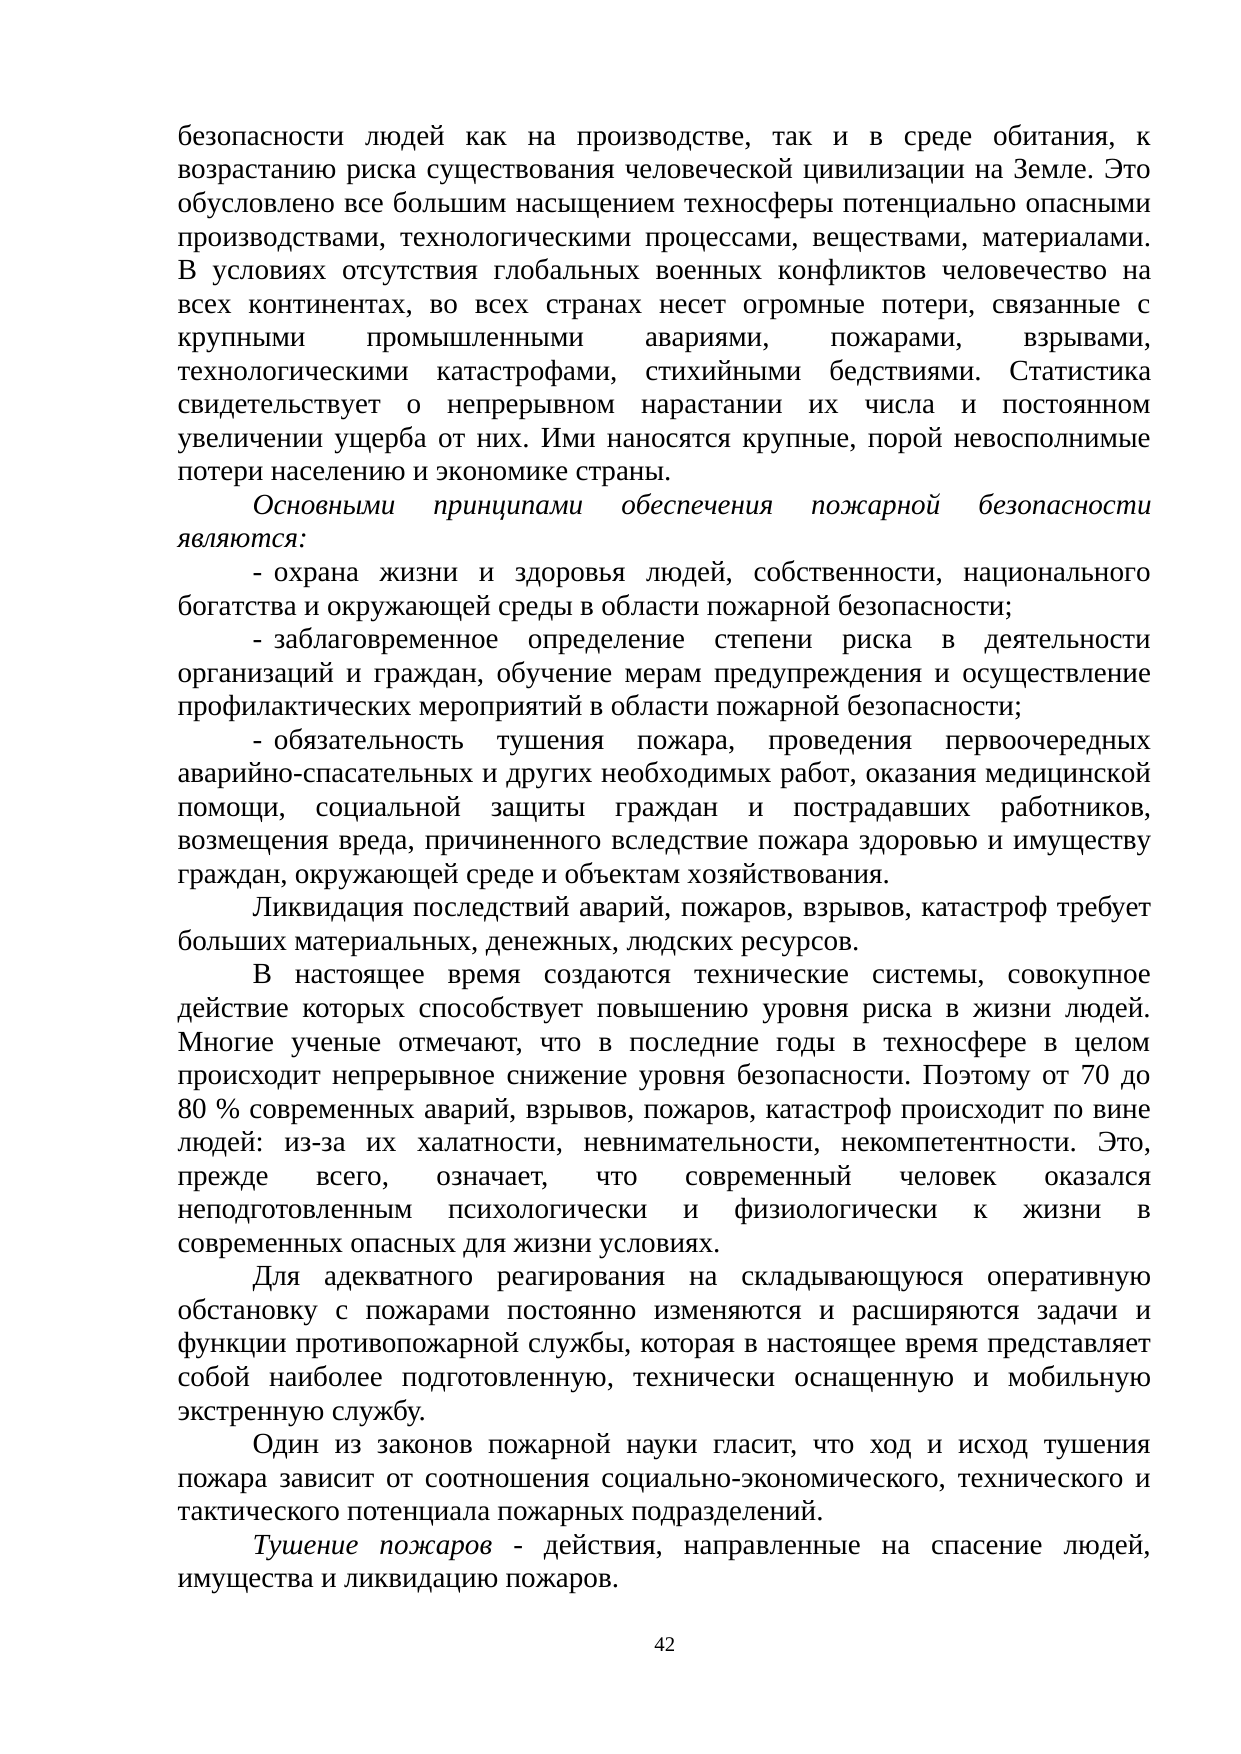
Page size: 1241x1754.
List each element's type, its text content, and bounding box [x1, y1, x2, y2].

text Ликвидация последствий аварий, пожаров, взрывов, катастроф требует больших материальных, денежных, людских ресурсов. [177, 889, 1152, 957]
text Для адекватного реагирования на складывающуюся оперативную обстановку с пожарами постоянно изменяются и расширяются задачи и функции противопожарной службы, которая в настоящее время представляет собой наиболее подготовленную, технически оснащенную и мобильную экстренную службу. [177, 1258, 1152, 1426]
list заблаговременное определение степени риска в деятельности организаций и граждан, обучение мерам предупреждения и осуществление профилактических мероприятий в области пожарной безопасности; [177, 621, 1152, 722]
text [177, 118, 1152, 487]
text В настоящее время создаются технические системы, совокупное действие которых способствует повышению уровня риска в жизни людей. Многие ученые отмечают, что в последние годы в техносфере в целом происходит непрерывное снижение уровня безопасности. Поэтому от 70 до 80 % современных аварий, взрывов, пожаров, катастроф происходит по вине людей: из-за их халатности, невнимательности, некомпетентности. Это, прежде всего, означает, что современный человек оказался неподготовленным психологически и физиологически к жизни в современных опасных для жизни условиях. [177, 957, 1152, 1258]
list охрана жизни и здоровья людей, собственности, национального богатства и окружающей среды в области пожарной безопасности; [177, 554, 1152, 621]
list обязательность тушения пожара, проведения первоочередных аварийно-спасательных и других необходимых работ, оказания медицинской помощи, социальной защиты граждан и пострадавших работников, возмещения вреда, причиненного вследствие пожара здоровью и имуществу граждан, окружающей среде и объектам хозяйствования. [177, 722, 1152, 889]
text Тушение пожаров - действия, направленные на спасение людей, имущества и ликвидацию пожаров. [177, 1527, 1152, 1594]
text Один из законов пожарной науки гласит, что ход и исход тушения пожара зависит от соотношения социально-экономического, технического и тактического потенциала пожарных подразделений. [177, 1426, 1152, 1527]
text Основными принципами обеспечения пожарной безопасности являются: [177, 487, 1152, 554]
